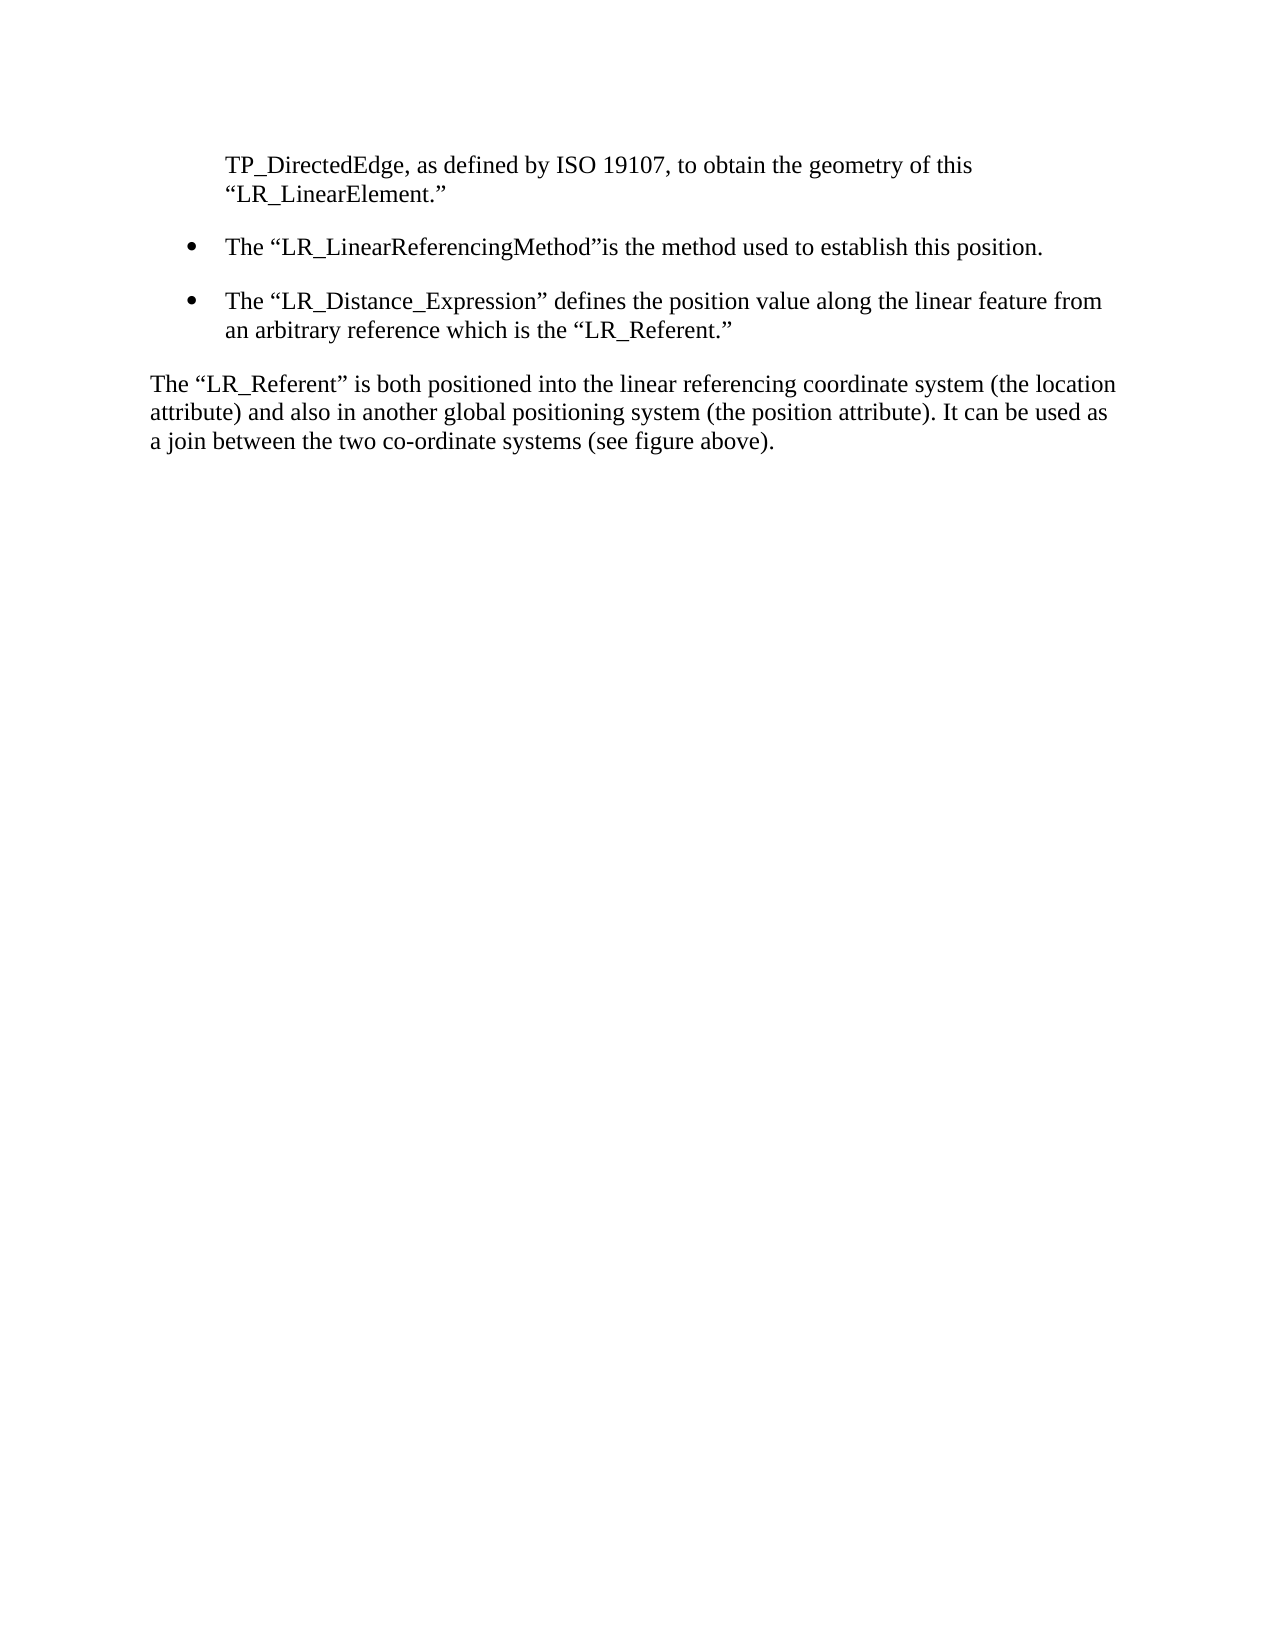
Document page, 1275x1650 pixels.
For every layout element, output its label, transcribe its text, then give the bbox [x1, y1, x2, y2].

list The “LR_LinearReferencingMethod”is the method used to establish this position. [187, 232, 1125, 261]
list The “LR_Distance_Expression” defines the position value along the linear feature from an arbitrary reference which is the “LR_Referent.” [187, 286, 1125, 344]
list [187, 150, 1125, 207]
text The “LR_Referent” is both positioned into the linear referencing coordinate system (the location attribute) and also in another global positioning system (the position attribute). It can be used as a join between the two co-ordinate systems (see figure above). [150, 369, 1125, 455]
